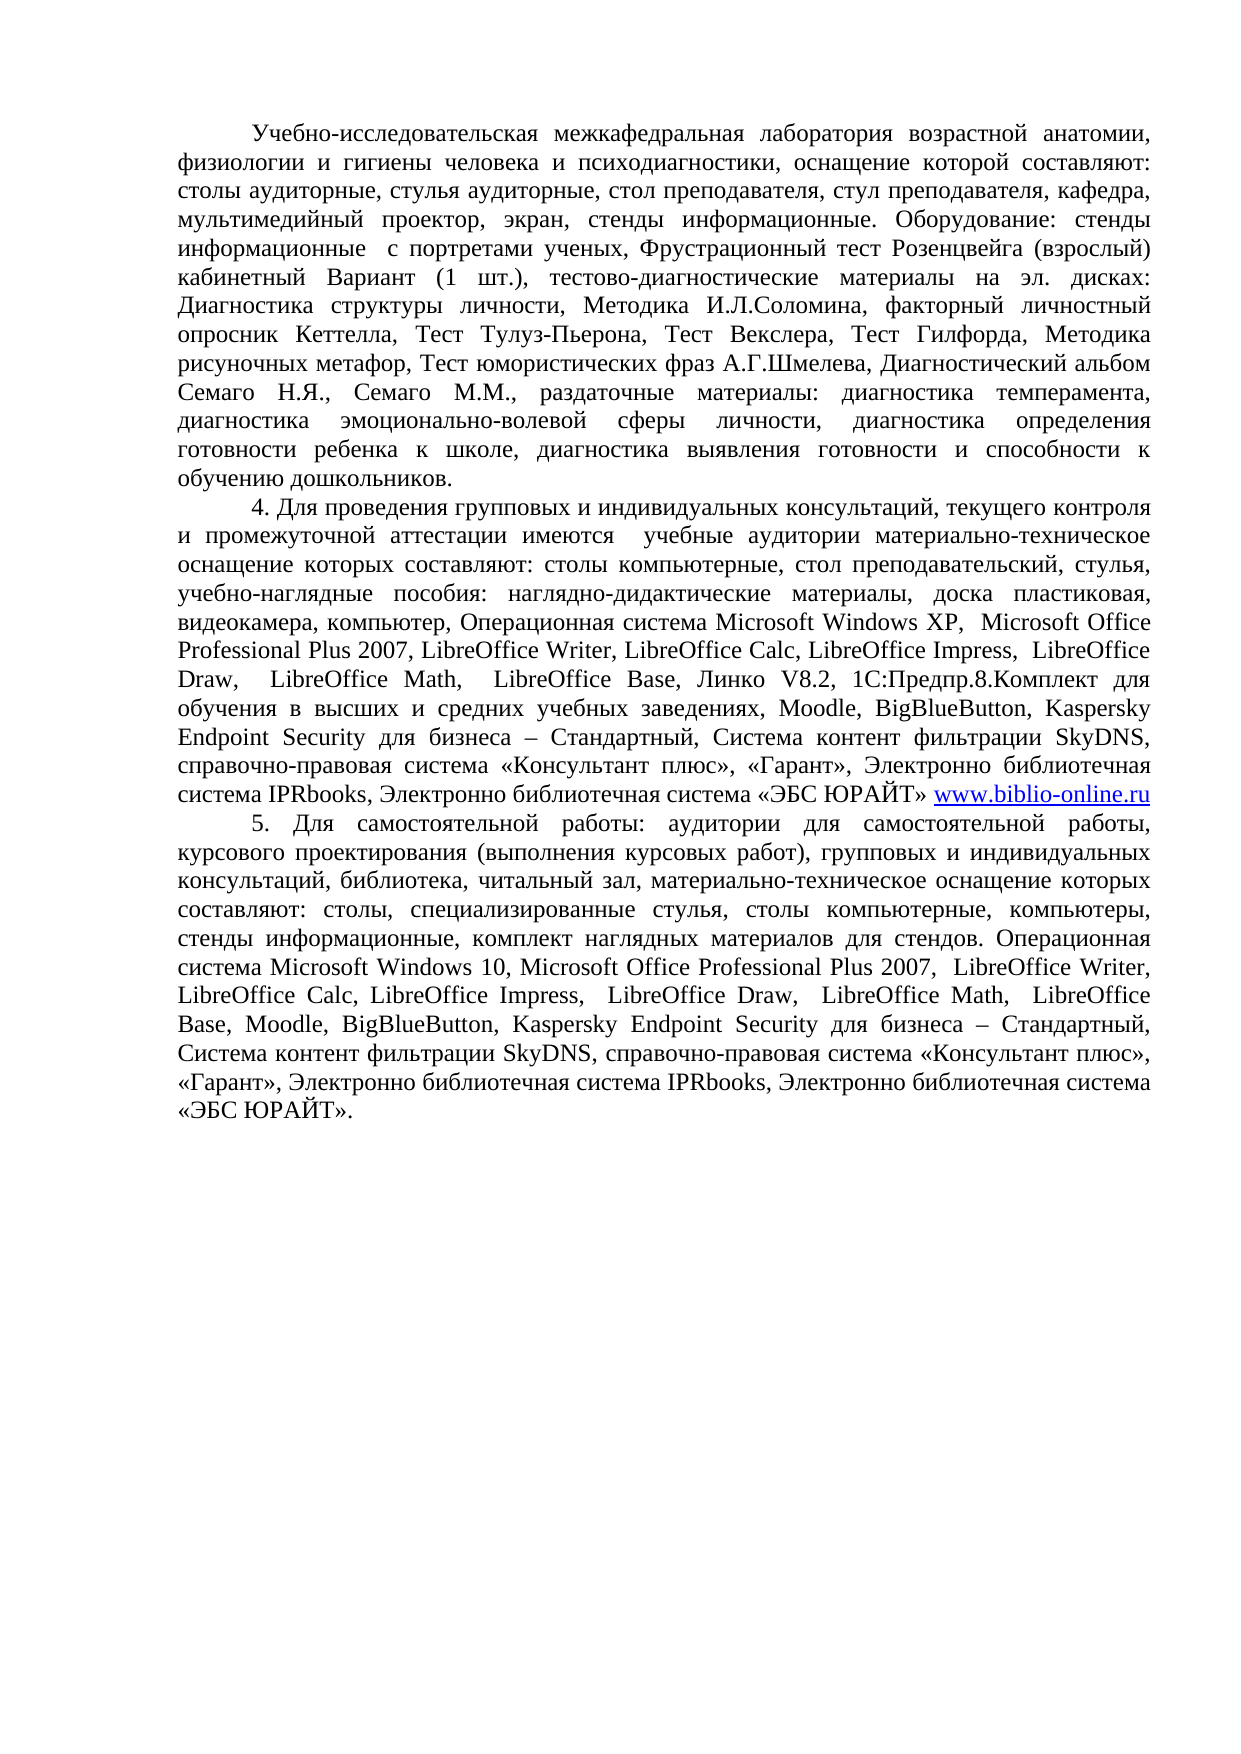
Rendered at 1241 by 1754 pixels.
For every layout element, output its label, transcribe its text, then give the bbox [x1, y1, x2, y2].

text 5. Для самостоятельной работы: аудитории для самостоятельной работы, курсового проектирования (выполнения курсовых работ), групповых и индивидуальных консультаций, библиотека, читальный зал, материально-техническое оснащение которых составляют: столы, специализированные стулья, столы компьютерные, компьютеры, стенды информационные, комплект наглядных материалов для стендов. Операционная система Microsoft Windows 10, Microsoft Office Professional Plus 2007, LibreOffice Writer, LibreOffice Calc, LibreOffice Impress, LibreOffice Draw, LibreOffice Math, LibreOffice Base, Moodle, BigBlueButton, Kaspersky Endpoint Security для бизнеса – Стандартный, Система контент фильтрации SkyDNS, справочно-правовая система «Консультант плюс», «Гарант», Электронно библиотечная система IPRbooks, Электронно библиотечная система «ЭБС ЮРАЙТ». [177, 808, 1152, 1124]
text 4. Для проведения групповых и индивидуальных консультаций, текущего контроля и промежуточной аттестации имеются учебные аудитории материально-техническое оснащение которых составляют: столы компьютерные, стол преподавательский, стулья, учебно-наглядные пособия: наглядно-дидактические материалы, доска пластиковая, видеокамера, компьютер, Операционная система Microsoft Windows XP, Microsoft Office Professional Plus 2007, LibreOffice Writer, LibreOffice Calc, LibreOffice Impress, LibreOffice Draw, LibreOffice Math, LibreOffice Base, Линко V8.2, 1С:Предпр.8.Комплект для обучения в высших и средних учебных заведениях, Moodle, BigBlueButton, Kaspersky Endpoint Security для бизнеса – Стандартный, Система контент фильтрации SkyDNS, справочно-правовая система «Консультант плюс», «Гарант», Электронно библиотечная система IPRbooks, Электронно библиотечная система «ЭБС ЮРАЙТ» www.biblio-online.ru [177, 492, 1152, 808]
text Учебно-исследовательская межкафедральная лаборатория возрастной анатомии, физиологии и гигиены человека и психодиагностики, оснащение которой составляют: столы аудиторные, стулья аудиторные, стол преподавателя, стул преподавателя, кафедра, мультимедийный проектор, экран, стенды информационные. Оборудование: стенды информационные с портретами ученых, Фрустрационный тест Розенцвейга (взрослый) кабинетный Вариант (1 шт.), тестово-диагностические материалы на эл. дисках: Диагностика структуры личности, Методика И.Л.Соломина, факторный личностный опросник Кеттелла, Тест Тулуз-Пьерона, Тест Векслера, Тест Гилфорда, Методика рисуночных метафор, Тест юмористических фраз А.Г.Шмелева, Диагностический альбом Семаго Н.Я., Семаго М.М., раздаточные материалы: диагностика темперамента, диагностика эмоционально-волевой сферы личности, диагностика определения готовности ребенка к школе, диагностика выявления готовности и способности к обучению дошкольников. [177, 118, 1152, 492]
